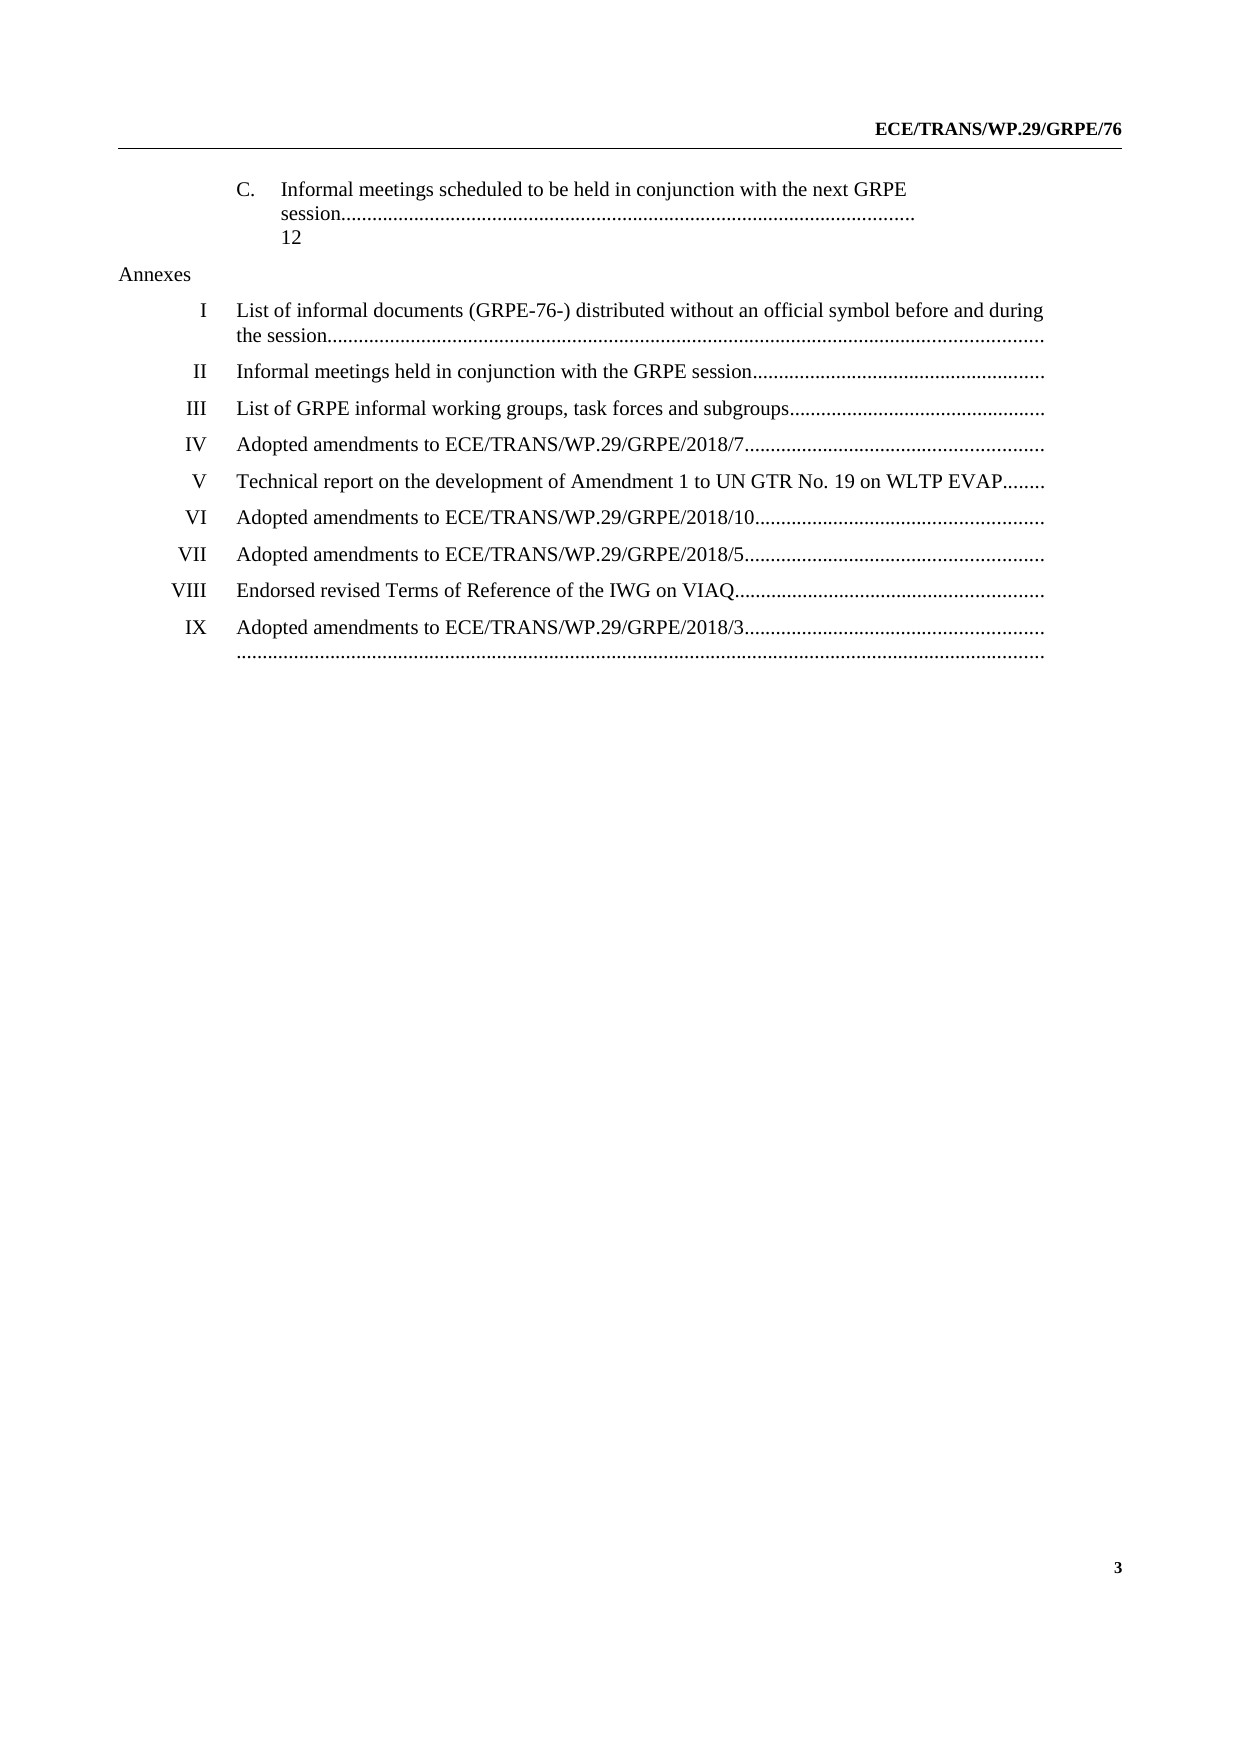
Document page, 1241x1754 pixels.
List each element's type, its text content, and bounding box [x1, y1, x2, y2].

text VI Adopted amendments to ECE/TRANS/WP.29/GRPE/2018/10 28 [118, 505, 1048, 529]
text V Technical report on the development of Amendment 1 to UN GTR No. 19 on WLTP EVAP 23 [118, 469, 1048, 493]
text Annexes [118, 262, 1122, 286]
text I List of informal documents (GRPE-76-) distributed without an official symbol before and during the session 14 [118, 298, 1048, 347]
text IV Adopted amendments to ECE/TRANS/WP.29/GRPE/2018/7 18 [118, 432, 1048, 456]
text III List of GRPE informal working groups, task forces and subgroups 17 [118, 396, 1048, 420]
text VII Adopted amendments to ECE/TRANS/WP.29/GRPE/2018/5 32 [118, 542, 1048, 566]
text C. Informal meetings scheduled to be held in conjunction with the next GRPE session 57-58 12 [118, 177, 915, 249]
text IX Adopted amendments to ECE/TRANS/WP.29/GRPE/2018/3 36 [118, 615, 1048, 663]
text II Informal meetings held in conjunction with the GRPE session 16 [118, 359, 1048, 383]
text VIII Endorsed revised Terms of Reference of the IWG on VIAQ 33 [118, 578, 1048, 602]
